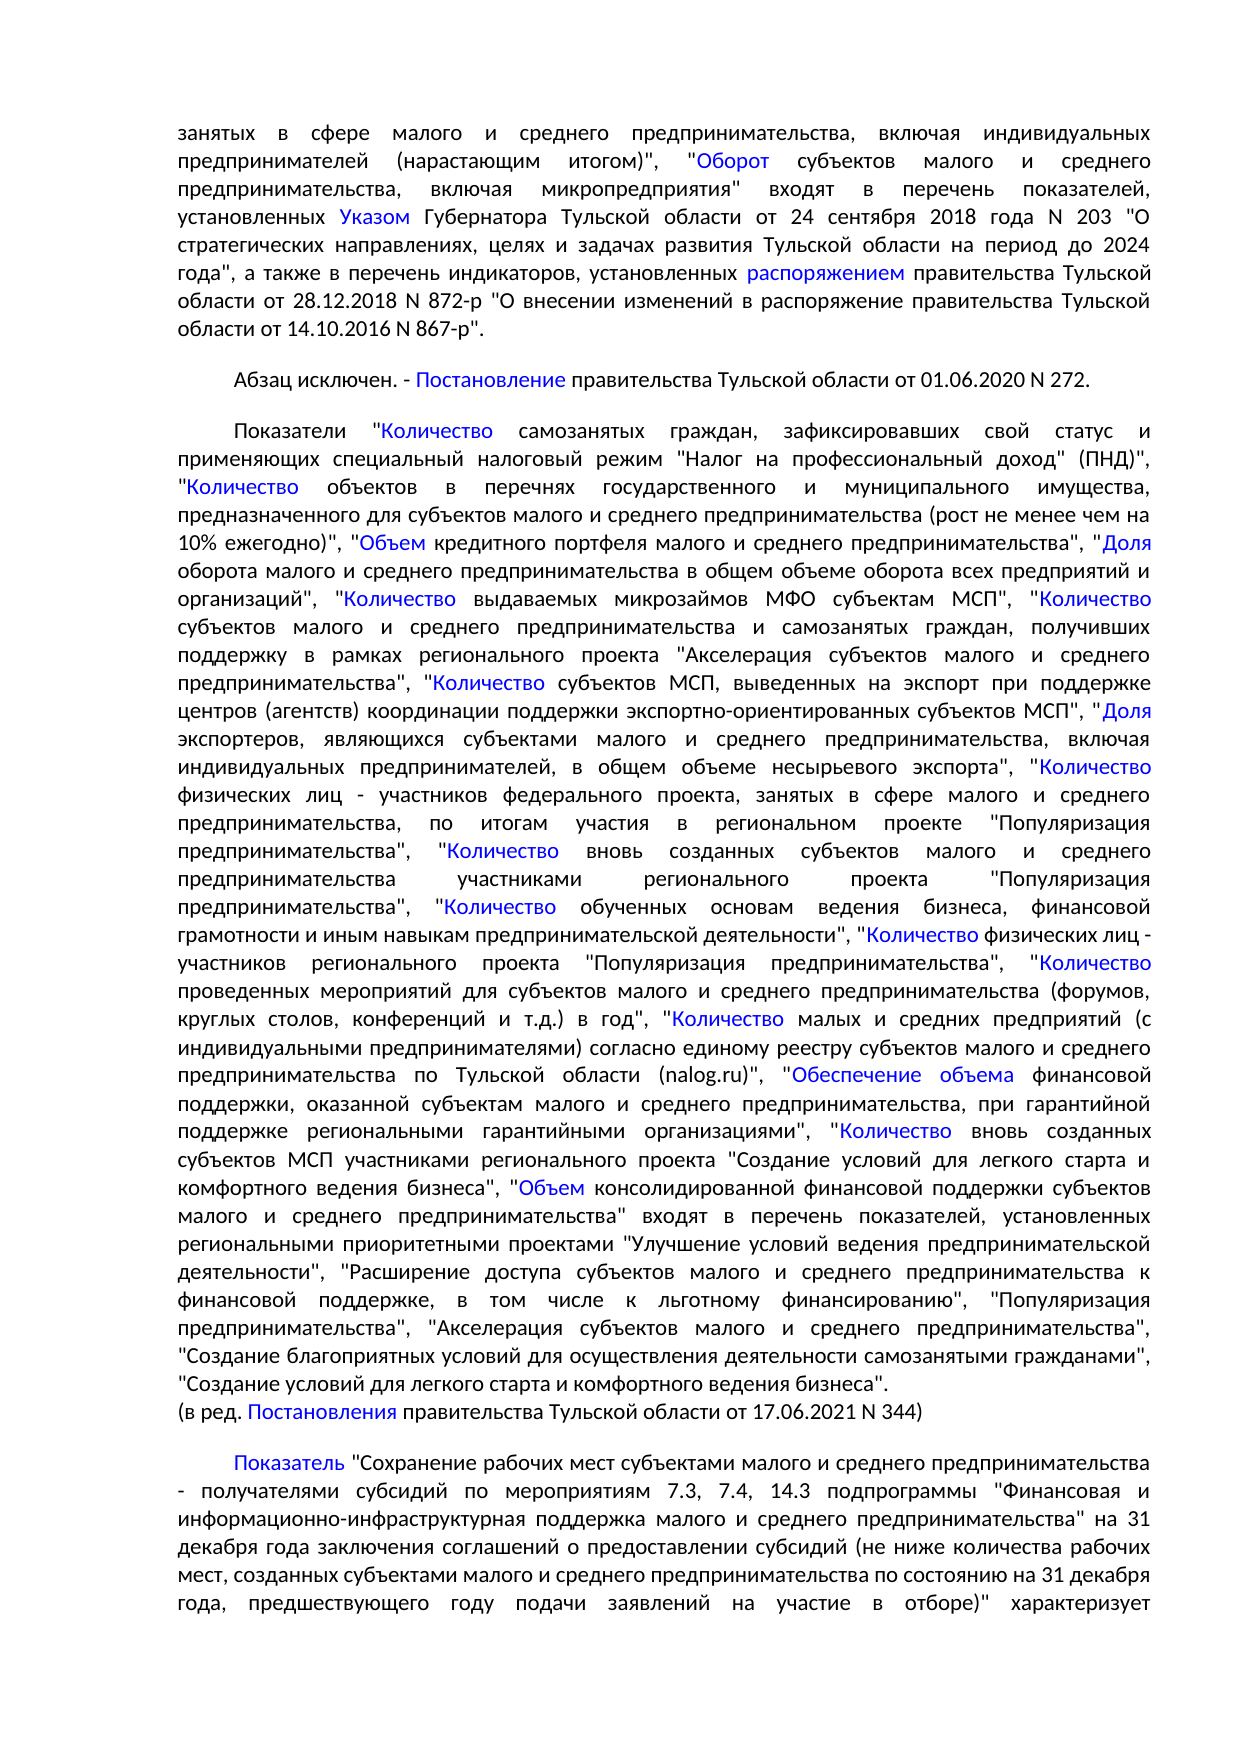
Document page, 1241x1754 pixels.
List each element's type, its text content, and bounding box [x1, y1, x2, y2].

text (в ред. Постановления правительства Тульской области от 17.06.2021 N 344) [177, 1397, 1152, 1425]
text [177, 1448, 1152, 1616]
text Показатели "Количество самозанятых граждан, зафиксировавших свой статус и применяющих специальный налоговый режим "Налог на профессиональный доход" (ПНД)", "Количество объектов в перечнях государственного и муниципального имущества, предназначенного для субъектов малого и среднего предпринимательства (рост не менее чем на 10% ежегодно)", "Объем кредитного портфеля малого и среднего предпринимательства", "Доля оборота малого и среднего предпринимательства в общем объеме оборота всех предприятий и организаций", "Количество выдаваемых микрозаймов МФО субъектам МСП", "Количество субъектов малого и среднего предпринимательства и самозанятых граждан, получивших поддержку в рамках регионального проекта "Акселерация субъектов малого и среднего предпринимательства", "Количество субъектов МСП, выведенных на экспорт при поддержке центров (агентств) координации поддержки экспортно-ориентированных субъектов МСП", "Доля экспортеров, являющихся субъектами малого и среднего предпринимательства, включая индивидуальных предпринимателей, в общем объеме несырьевого экспорта", "Количество физических лиц - участников федерального проекта, занятых в сфере малого и среднего предпринимательства, по итогам участия в региональном проекте "Популяризация предпринимательства", "Количество вновь созданных субъектов малого и среднего предпринимательства участниками регионального проекта "Популяризация предпринимательства", "Количество обученных основам ведения бизнеса, финансовой грамотности и иным навыкам предпринимательской деятельности", "Количество физических лиц - участников регионального проекта "Популяризация предпринимательства", "Количество проведенных мероприятий для субъектов малого и среднего предпринимательства (форумов, круглых столов, конференций и т.д.) в год", "Количество малых и средних предприятий (с индивидуальными предпринимателями) согласно единому реестру субъектов малого и среднего предпринимательства по Тульской области (nalog.ru)", "Обеспечение объема финансовой поддержки, оказанной субъектам малого и среднего предпринимательства, при гарантийной поддержке региональными гарантийными организациями", "Количество вновь созданных субъектов МСП участниками регионального проекта "Создание условий для легкого старта и комфортного ведения бизнеса", "Объем консолидированной финансовой поддержки субъектов малого и среднего предпринимательства" входят в перечень показателей, установленных региональными приоритетными проектами "Улучшение условий ведения предпринимательской деятельности", "Расширение доступа субъектов малого и среднего предпринимательства к финансовой поддержке, в том числе к льготному финансированию", "Популяризация предпринимательства", "Акселерация субъектов малого и среднего предпринимательства", "Создание благоприятных условий для осуществления деятельности самозанятыми гражданами", "Создание условий для легкого старта и комфортного ведения бизнеса". [177, 416, 1152, 1397]
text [177, 118, 1152, 342]
text Абзац исключен. - Постановление правительства Тульской области от 01.06.2020 N 272. [177, 365, 1152, 393]
